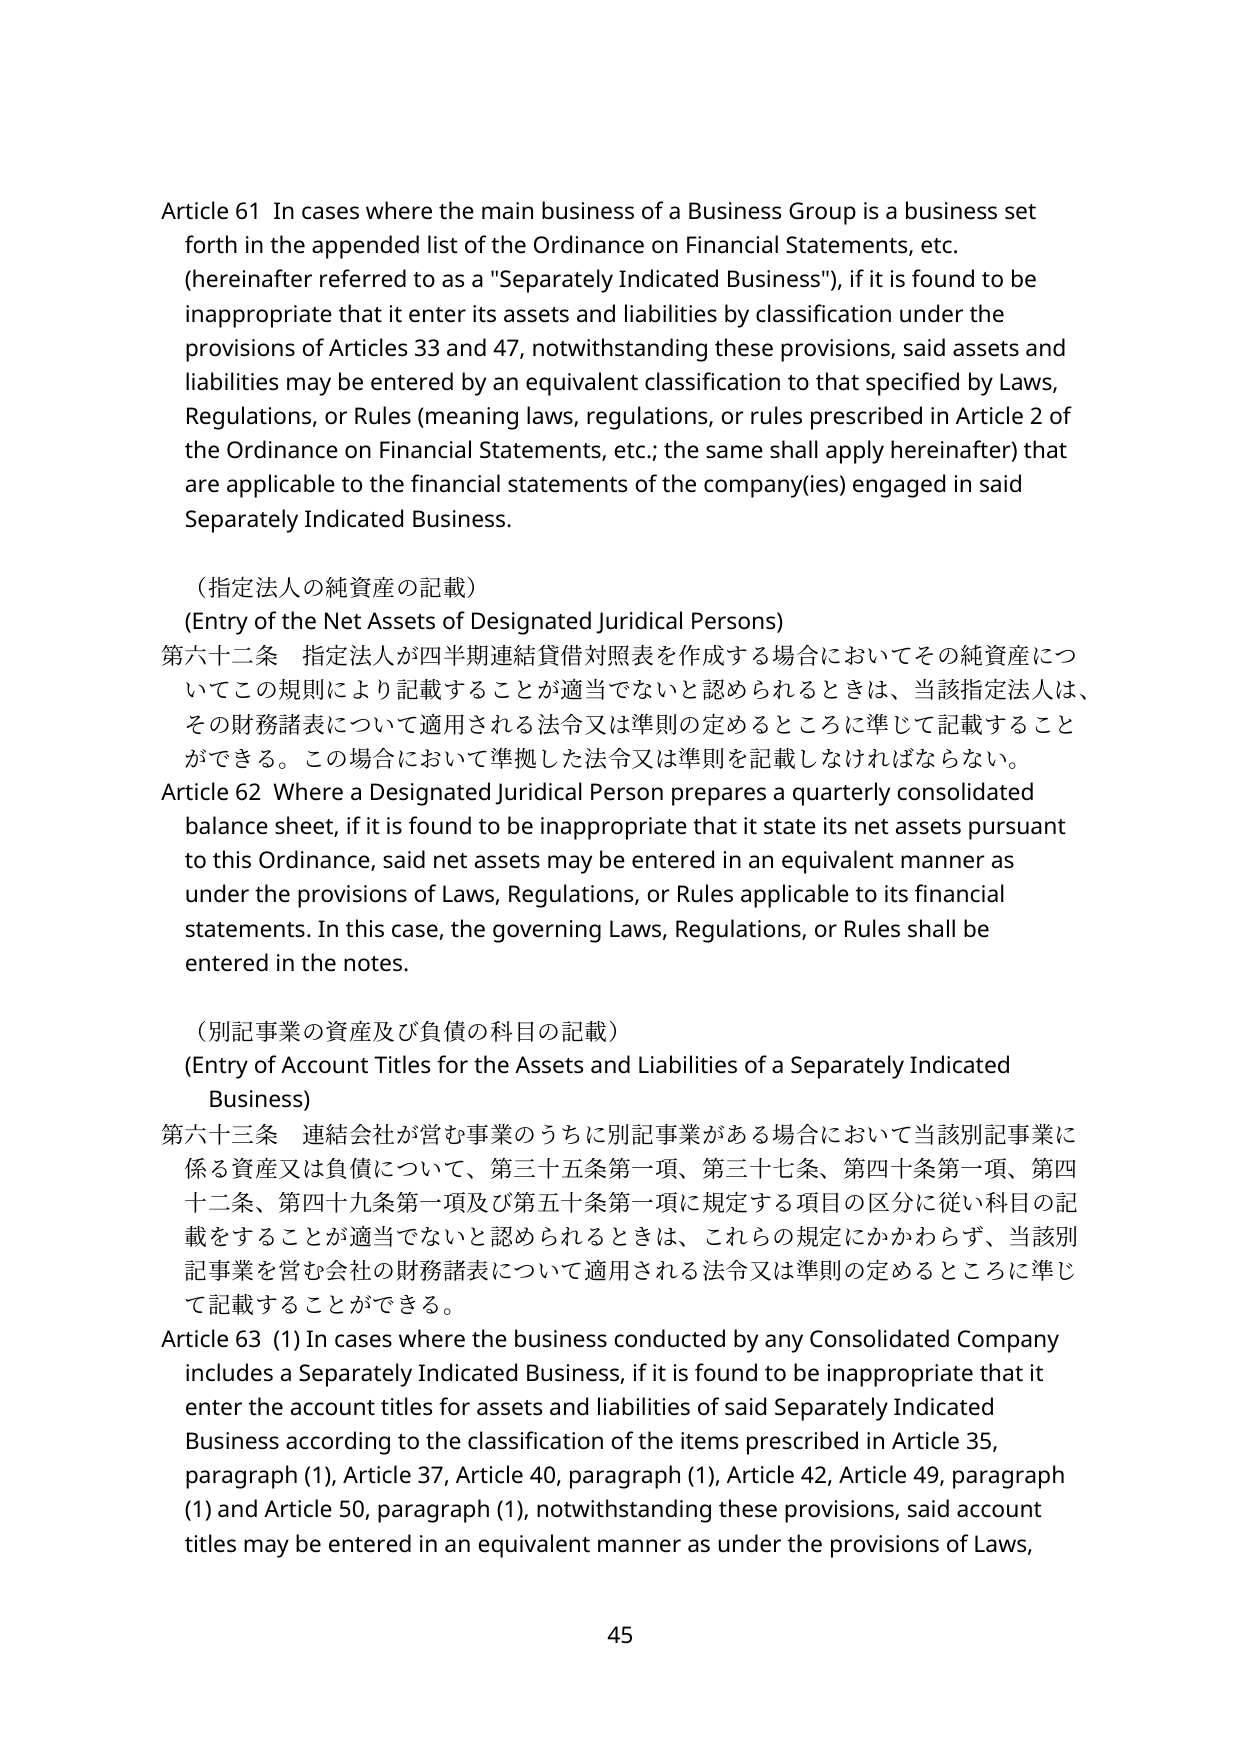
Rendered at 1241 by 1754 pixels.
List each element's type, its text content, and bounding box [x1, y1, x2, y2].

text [161, 1321, 1079, 1560]
text (Entry of Account Titles for the Assets and Liabilities of a Separately Indicated Business) [184, 1048, 1079, 1116]
text Article 61 In cases where the main business of a Business Group is a business set forth in the appended list of the Ordinance on Financial Statements, etc. (hereinafter referred to as a "Separately Indicated Business"), if it is found to be inappropriate that it enter its assets and liabilities by classification under the provisions of Articles 33 and 47, notwithstanding these provisions, said assets and liabilities may be entered by an equivalent classification to that specified by Laws, Regulations, or Rules (meaning laws, regulations, or rules prescribed in Article 2 of the Ordinance on Financial Statements, etc.; the same shall apply hereinafter) that are applicable to the financial statements of the company(ies) engaged in said Separately Indicated Business. [161, 194, 1079, 535]
text 第六十二条 指定法人が四半期連結貸借対照表を作成する場合においてその純資産についてこの規則により記載することが適当でないと認められるときは、当該指定法人は、その財務諸表について適用される法令又は準則の定めるところに準じて記載することができる。この場合において準拠した法令又は準則を記載しなければならない。 [161, 638, 1079, 774]
text （指定法人の純資産の記載） [184, 569, 1079, 604]
text Article 62 Where a Designated Juridical Person prepares a quarterly consolidated balance sheet, if it is found to be inappropriate that it state its net assets pursuant to this Ordinance, said net assets may be entered in an equivalent manner as under the provisions of Laws, Regulations, or Rules applicable to its financial statements. In this case, the governing Laws, Regulations, or Rules shall be entered in the notes. [161, 774, 1079, 979]
text (Entry of the Net Assets of Designated Juridical Persons) [184, 604, 1079, 638]
text （別記事業の資産及び負債の科目の記載） [184, 1014, 1079, 1048]
text 第六十三条 連結会社が営む事業のうちに別記事業がある場合において当該別記事業に係る資産又は負債について、第三十五条第一項、第三十七条、第四十条第一項、第四十二条、第四十九条第一項及び第五十条第一項に規定する項目の区分に従い科目の記載をすることが適当でないと認められるときは、これらの規定にかかわらず、当該別記事業を営む会社の財務諸表について適用される法令又は準則の定めるところに準じて記載することができる。 [161, 1116, 1079, 1321]
